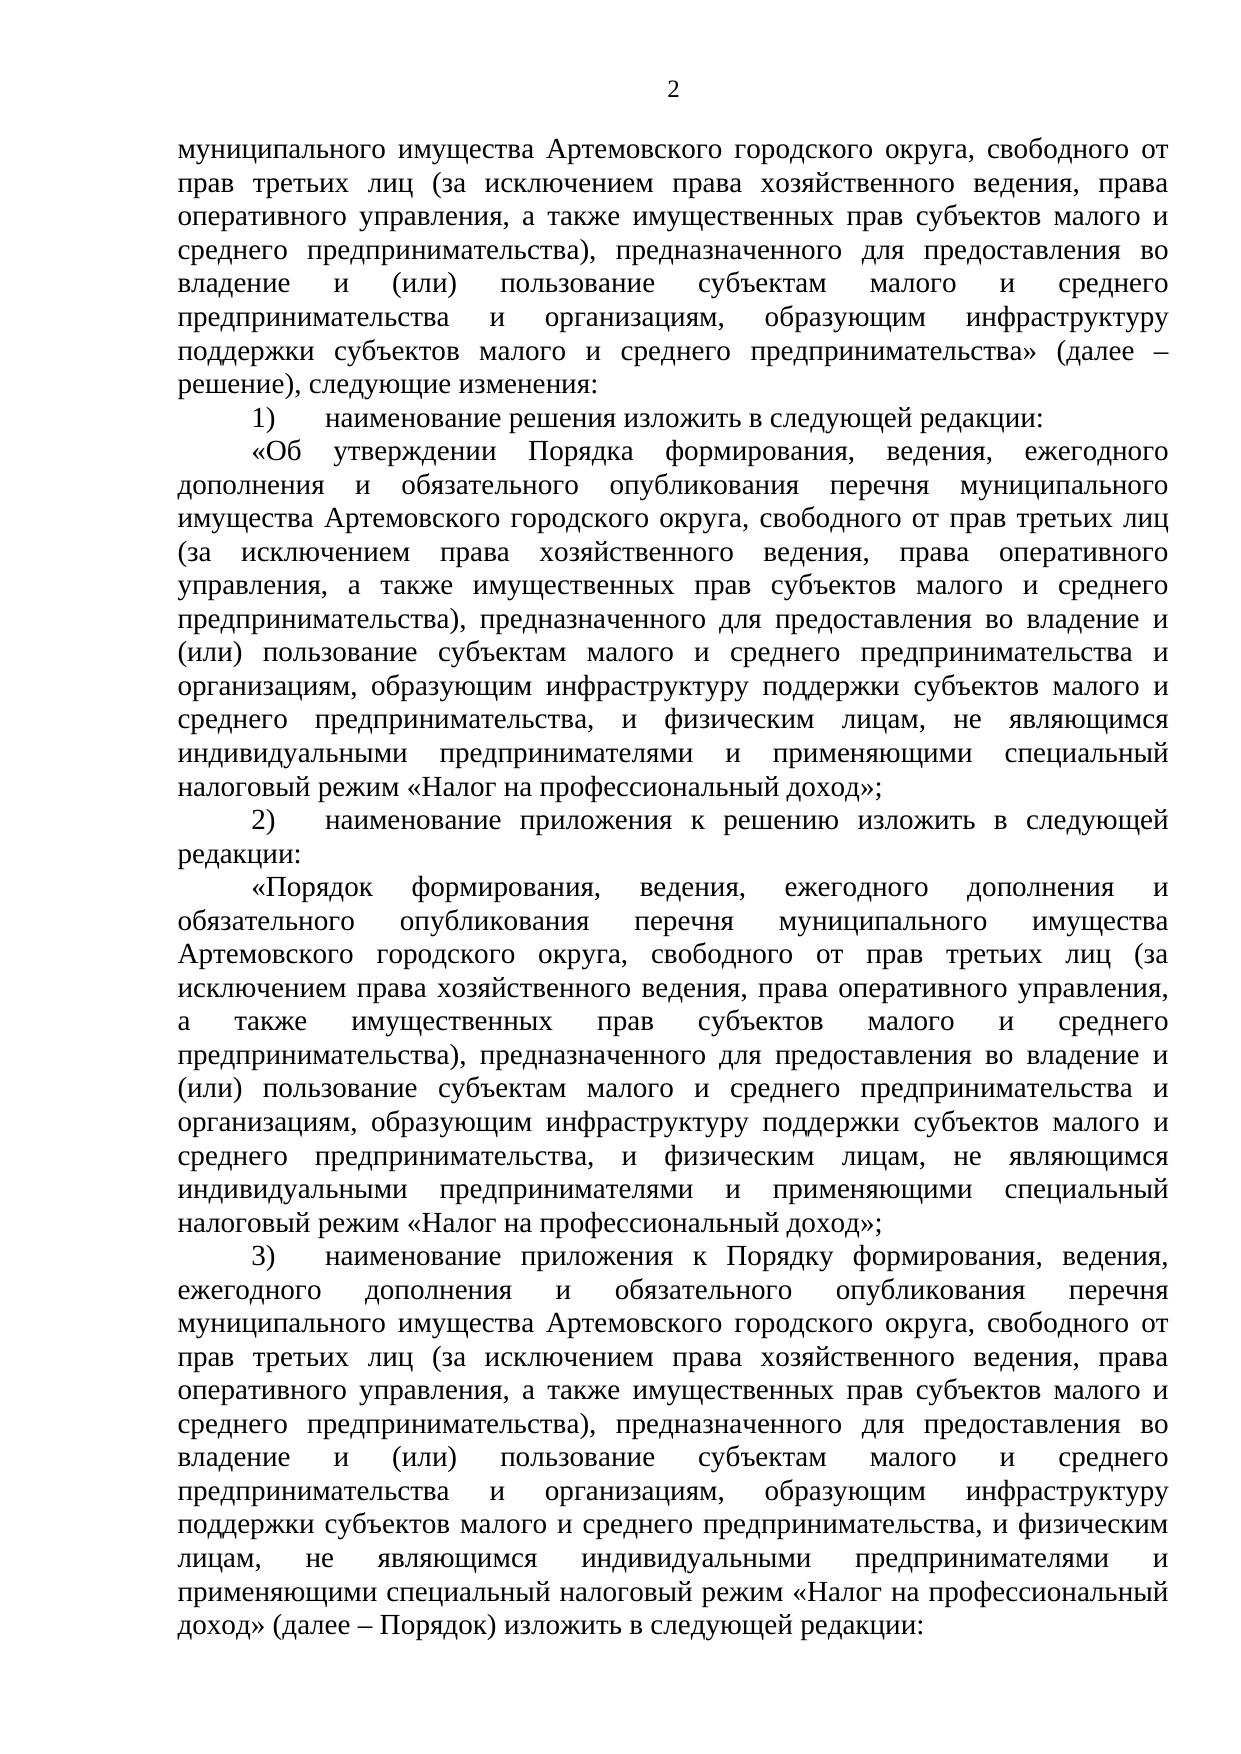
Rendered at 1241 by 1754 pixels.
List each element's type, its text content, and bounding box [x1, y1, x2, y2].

list наименование приложения к Порядку формирования, ведения, ежегодного дополнения и обязательного опубликования перечня муниципального имущества Артемовского городского округа, свободного от прав третьих лиц (за исключением права хозяйственного ведения, права оперативного управления, а также имущественных прав субъектов малого и среднего предпринимательства), предназначенного для предоставления во владение и (или) пользование субъектам малого и среднего предпринимательства и организациям, образующим инфраструктуру поддержки субъектов малого и среднего предпринимательства, и физическим лицам, не являющимся индивидуальными предпринимателями и применяющими специальный налоговый режим «Налог на профессиональный доход» (далее – Порядок) изложить в следующей редакции: [177, 1238, 1169, 1641]
list «Порядок формирования, ведения, ежегодного дополнения и обязательного опубликования перечня муниципального имущества Артемовского городского округа, свободного от прав третьих лиц (за исключением права хозяйственного ведения, права оперативного управления, а также имущественных прав субъектов малого и среднего предпринимательства), предназначенного для предоставления во владение и (или) пользование субъектам малого и среднего предпринимательства и организациям, образующим инфраструктуру поддержки субъектов малого и среднего предпринимательства, и физическим лицам, не являющимся индивидуальными предпринимателями и применяющими специальный налоговый режим «Налог на профессиональный доход»; [177, 869, 1169, 1238]
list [177, 131, 1169, 400]
list наименование приложения к решению изложить в следующей редакции: [177, 802, 1169, 869]
list «Об утверждении Порядка формирования, ведения, ежегодного дополнения и обязательного опубликования перечня муниципального имущества Артемовского городского округа, свободного от прав третьих лиц (за исключением права хозяйственного ведения, права оперативного управления, а также имущественных прав субъектов малого и среднего предпринимательства), предназначенного для предоставления во владение и (или) пользование субъектам малого и среднего предпринимательства и организациям, образующим инфраструктуру поддержки субъектов малого и среднего предпринимательства, и физическим лицам, не являющимся индивидуальными предпринимателями и применяющими специальный налоговый режим «Налог на профессиональный доход»; [177, 433, 1169, 802]
list наименование решения изложить в следующей редакции: [177, 400, 1169, 433]
